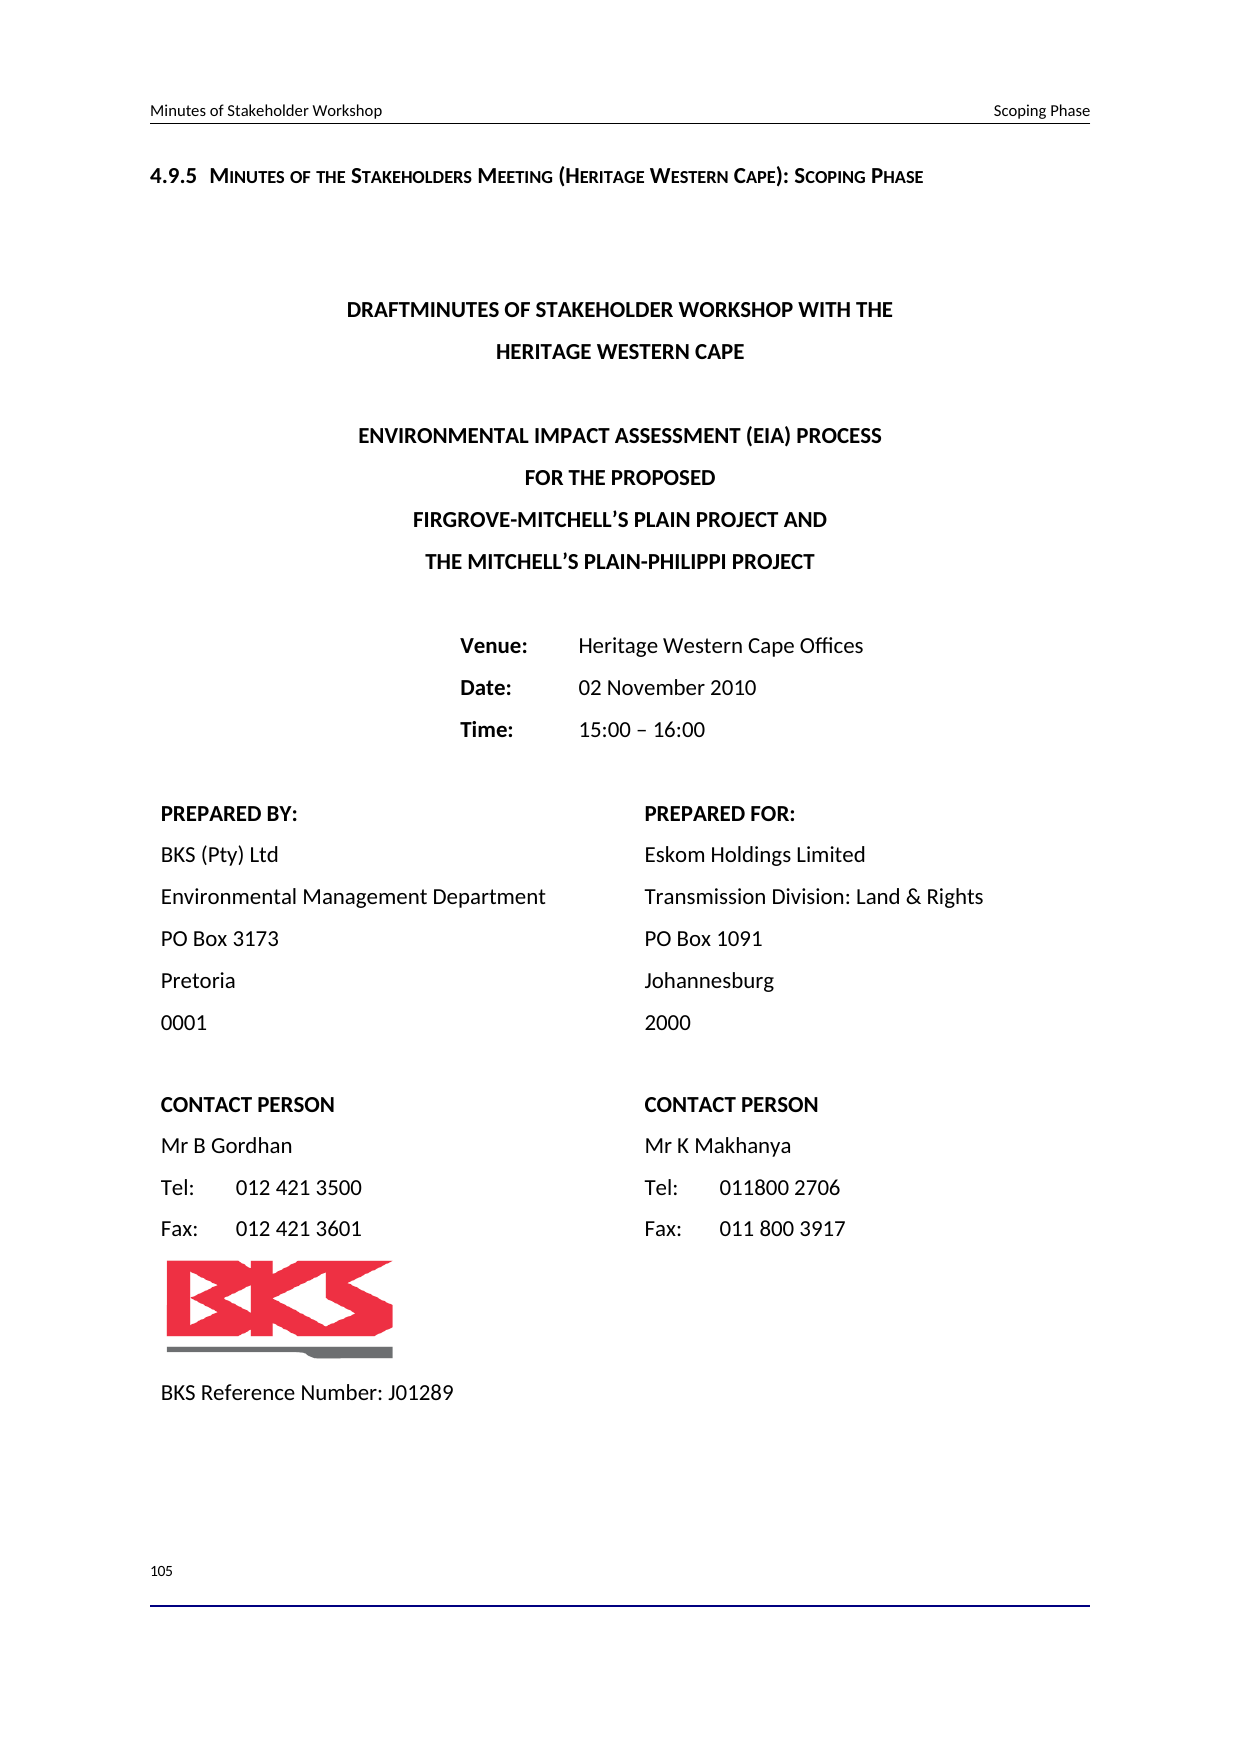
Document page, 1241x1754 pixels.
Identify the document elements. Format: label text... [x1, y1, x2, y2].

text ENVIRONMENTAL IMPACT ASSESSMENT (EIA) PROCESS FOR THE PROPOSED FIRGROVE-MITCHELL’S PLAIN PROJECT AND THE MITCHELL’S PLAIN-PHILIPPI PROJECT [150, 421, 1090, 575]
text Venue: Heritage Western Cape Offices [460, 631, 1090, 659]
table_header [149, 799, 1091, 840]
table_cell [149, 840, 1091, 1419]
text Time: 15:00 – 16:00 [460, 715, 1090, 743]
subtitle 4.9.5 Minutes of the Stakeholders Meeting (Heritage Western Cape): Scoping Phase [150, 161, 1090, 189]
text Date: 02 November 2010 [460, 673, 1090, 701]
text HERITAGE WESTERN CAPE [150, 337, 1090, 365]
text DRAFTMINUTES OF STAKEHOLDER WORKSHOP WITH THE [150, 295, 1090, 323]
